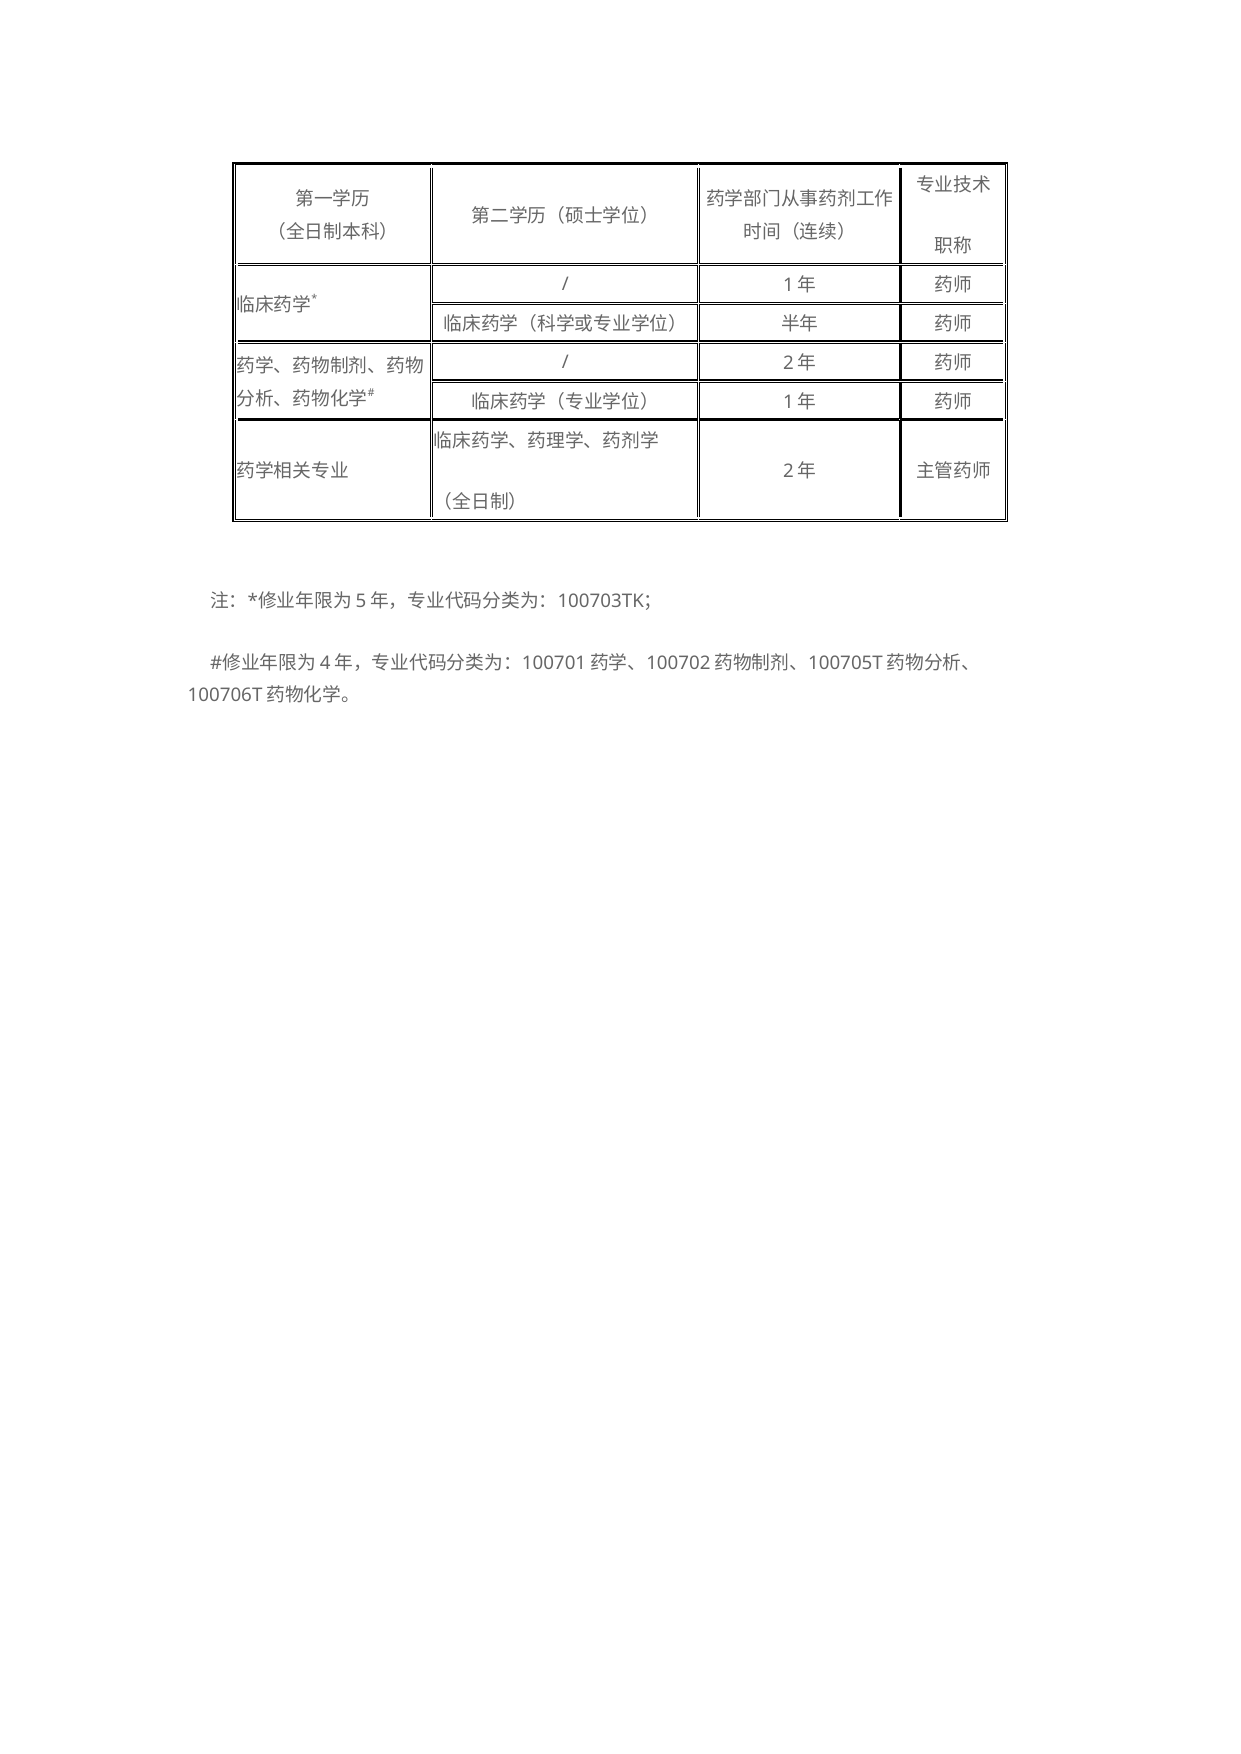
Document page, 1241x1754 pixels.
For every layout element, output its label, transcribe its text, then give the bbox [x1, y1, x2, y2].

table_cell 临床药学（科学或专业学位） [433, 305, 697, 340]
table_cell 药师 [902, 340, 1005, 379]
table_cell 临床药学* [236, 263, 430, 340]
table_cell 1年 [700, 383, 899, 418]
table_cell 主管药师 [900, 418, 1006, 518]
table_header 药学部门从事药剂工作时间（连续） [699, 164, 900, 262]
text #修业年限为4年，专业代码分类为：100701药学、100702药物制剂、100705T药物分析、100706T药物化学。 [187, 645, 1053, 710]
table_header 专业技术 职称 [900, 165, 1005, 262]
table_cell 半年 [700, 305, 899, 340]
table_cell 1年 [700, 266, 899, 301]
table_header 第一学历 （全日制本科） [236, 165, 431, 262]
table_cell 临床药学、药理学、药剂学 （全日制） [431, 421, 699, 518]
table_cell 药师 [902, 379, 1005, 418]
text 注：*修业年限为5年，专业代码分类为：100703TK； [187, 583, 1053, 616]
table_cell 药师 [902, 263, 1005, 301]
table_cell 2年 [699, 421, 900, 518]
table_cell / [433, 344, 697, 379]
table_cell 药师 [902, 301, 1005, 340]
table_cell 2年 [700, 344, 899, 379]
table_cell 药学相关专业 [234, 418, 431, 518]
table_cell / [433, 266, 697, 301]
table_header 第二学历（硕士学位） [431, 165, 699, 262]
table_cell 临床药学（专业学位） [433, 383, 697, 418]
table_cell 药学、药物制剂、药物分析、药物化学# [236, 340, 430, 418]
